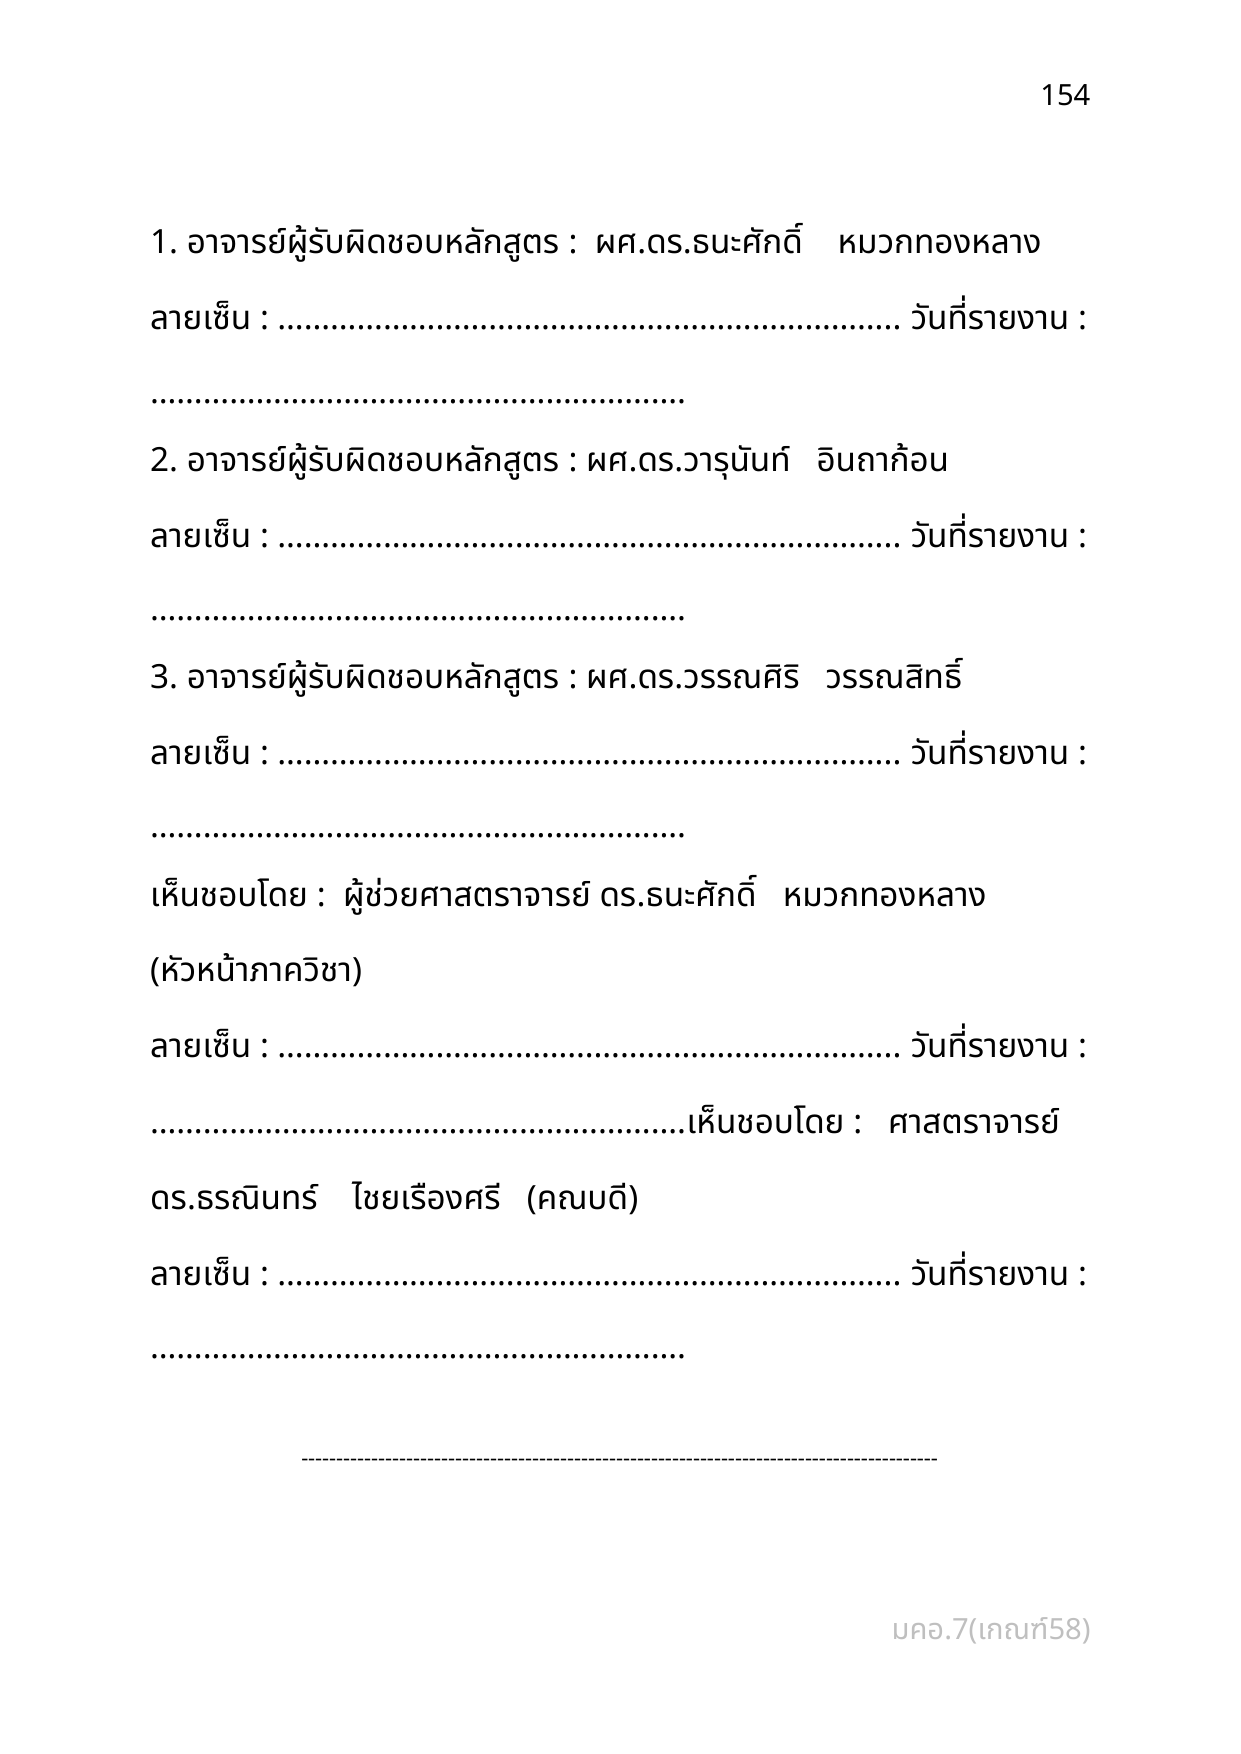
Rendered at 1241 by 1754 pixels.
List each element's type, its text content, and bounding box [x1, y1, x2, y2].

text ลายเซ็น : …………………………………………………………….. วันที่รายงาน : ……………………………………………………. [150, 294, 1090, 413]
text ลายเซ็น : …………………………………………………………….. วันที่รายงาน : ……………………………………………………. [150, 1250, 1090, 1368]
text ------------------------------------------------------------------------------------------- [150, 1444, 1090, 1472]
text เห็นชอบโดย : ผู้ช่วยศาสตราจารย์ ดร.ธนะศักดิ์ หมวกทองหลาง (หัวหน้าภาควิชา) [150, 870, 1090, 997]
text ลายเซ็น : …………………………………………………………….. วันที่รายงาน : ……………………………………………………. [150, 729, 1090, 848]
text ลายเซ็น : …………………………………………………………….. วันที่รายงาน : …………………………………………………….เห็นชอบโดย : ศาสตราจารย์ ดร.ธรณินทร์ ไชยเรืองศรี (คณบดี) [150, 1022, 1090, 1224]
text 2. อาจารย์ผู้รับผิดชอบหลักสูตร : ผศ.ดร.วารุนันท์ อินถาก้อน [150, 436, 1090, 486]
text 1. อาจารย์ผู้รับผิดชอบหลักสูตร : ผศ.ดร.ธนะศักดิ์ หมวกทองหลาง [150, 218, 1090, 269]
text 3. อาจารย์ผู้รับผิดชอบหลักสูตร : ผศ.ดร.วรรณศิริ วรรณสิทธิ์ [150, 653, 1090, 703]
text ลายเซ็น : …………………………………………………………….. วันที่รายงาน : ……………………………………………………. [150, 511, 1090, 630]
